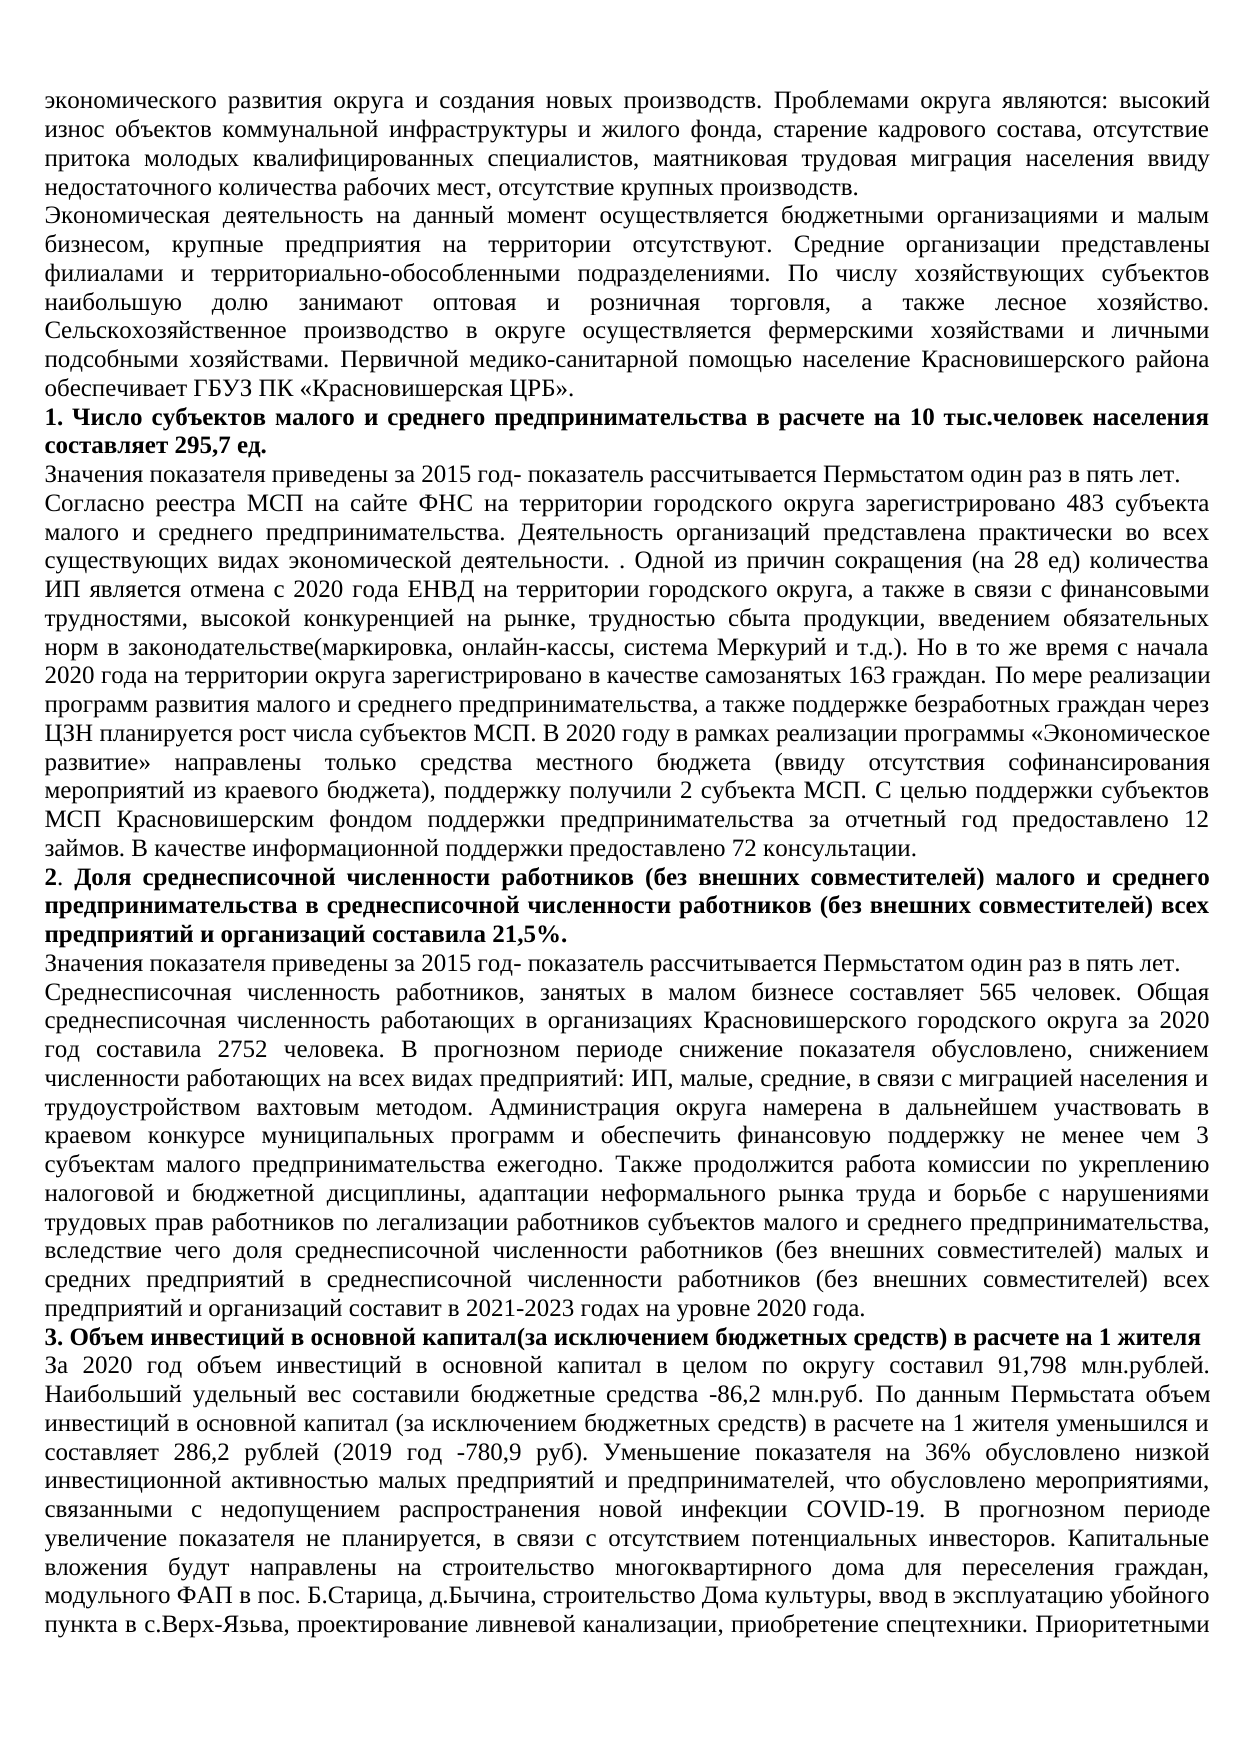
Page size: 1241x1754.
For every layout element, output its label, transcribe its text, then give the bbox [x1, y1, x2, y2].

text Значения показателя приведены за 2015 год- показатель рассчитывается Пермьстатом один раз в пять лет. [44, 459, 1211, 488]
text Значения показателя приведены за 2015 год- показатель рассчитывается Пермьстатом один раз в пять лет. [44, 948, 1211, 977]
text 1. Число субъектов малого и среднего предпринимательства в расчете на 10 тыс.человек населения составляет 295,7 ед. [44, 402, 1211, 459]
text Согласно реестра МСП на сайте ФНС на территории городского округа зарегистрировано 483 субъекта малого и среднего предпринимательства. Деятельность организаций представлена практически во всех существующих видах экономической деятельности. . Одной из причин сокращения (на 28 ед) количества ИП является отмена с 2020 года ЕНВД на территории городского округа, а также в связи с финансовыми трудностями, высокой конкуренцией на рынке, трудностью сбыта продукции, введением обязательных норм в законодательстве(маркировка, онлайн-кассы, система Меркурий и т.д.). Но в то же время с начала 2020 года на территории округа зарегистрировано в качестве самозанятых 163 граждан. По мере реализации программ развития малого и среднего предпринимательства, а также поддержке безработных граждан через ЦЗН планируется рост числа субъектов МСП. В 2020 году в рамках реализации программы «Экономическое развитие» направлены только средства местного бюджета (ввиду отсутствия софинансирования мероприятий из краевого бюджета), поддержку получили 2 субъекта МСП. С целью поддержки субъектов МСП Красновишерским фондом поддержки предпринимательства за отчетный год предоставлено 12 займов. В качестве информационной поддержки предоставлено 72 консультации. [44, 488, 1211, 862]
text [44, 85, 1211, 200]
text 3. Объем инвестиций в основной капитал(за исключением бюджетных средств) в расчете на 1 жителя [44, 1322, 1211, 1350]
text Экономическая деятельность на данный момент осуществляется бюджетными организациями и малым бизнесом, крупные предприятия на территории отсутствуют. Средние организации представлены филиалами и территориально-обособленными подразделениями. По числу хозяйствующих субъектов наибольшую долю занимают оптовая и розничная торговля, а также лесное хозяйство. Сельскохозяйственное производство в округе осуществляется фермерскими хозяйствами и личными подсобными хозяйствами. Первичной медико-санитарной помощью население Красновишерского района обеспечивает ГБУЗ ПК «Красновишерская ЦРБ». [44, 200, 1211, 315]
text 2. Доля среднесписочной численности работников (без внешних совместителей) малого и среднего предпринимательства в среднесписочной численности работников (без внешних совместителей) всех предприятий и организаций составила 21,5%. [44, 862, 1211, 948]
text Экономическая деятельность на данный момент осуществляется бюджетными организациями и малым бизнесом, крупные предприятия на территории отсутствуют. Средние организации представлены филиалами и территориально-обособленными подразделениями. По числу хозяйствующих субъектов наибольшую долю занимают оптовая и розничная торговля, а также лесное хозяйство. Сельскохозяйственное производство в округе осуществляется фермерскими хозяйствами и личными подсобными хозяйствами. Первичной медико-санитарной помощью население Красновишерского района обеспечивает ГБУЗ ПК «Красновишерская ЦРБ». [44, 344, 1211, 402]
text Среднесписочная численность работников, занятых в малом бизнесе составляет 565 человек. Общая среднесписочная численность работающих в организациях Красновишерского городского округа за 2020 год составила 2752 человека. В прогнозном периоде снижение показателя обусловлено, снижением численности работающих на всех видах предприятий: ИП, малые, средние, в связи с миграцией населения и трудоустройством вахтовым методом. Администрация округа намерена в дальнейшем участвовать в краевом конкурсе муниципальных программ и обеспечить финансовую поддержку не менее чем 3 субъектам малого предпринимательства ежегодно. Также продолжится работа комиссии по укреплению налоговой и бюджетной дисциплины, адаптации неформального рынка труда и борьбе с нарушениями трудовых прав работников по легализации работников субъектов малого и среднего предпринимательства, вследствие чего доля среднесписочной численности работников (без внешних совместителей) малых и средних предприятий в среднесписочной численности работников (без внешних совместителей) всех предприятий и организаций составит в 2021-2023 годах на уровне 2020 года. [44, 977, 1211, 1322]
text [44, 1350, 1211, 1638]
